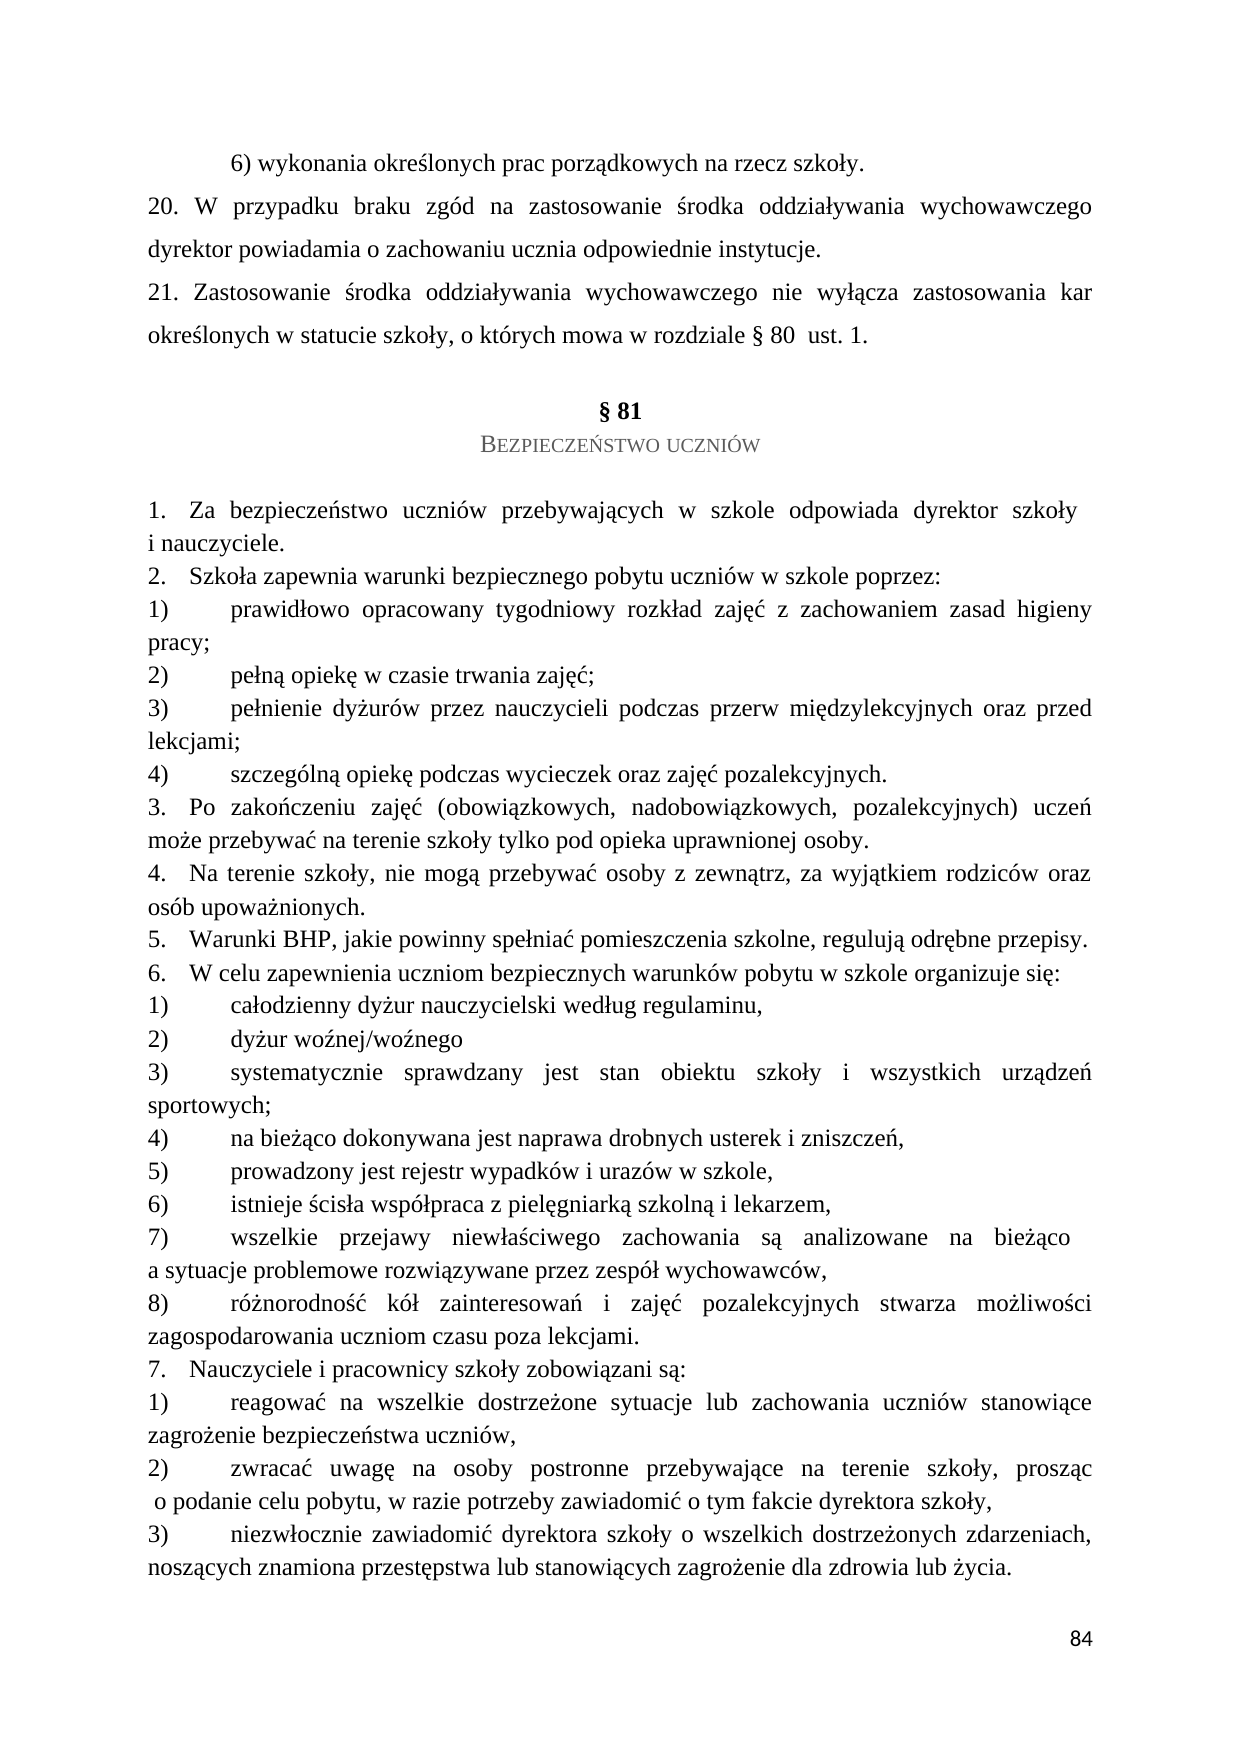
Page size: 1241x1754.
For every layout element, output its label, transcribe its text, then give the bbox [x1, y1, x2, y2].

list pełną opiekę w czasie trwania zajęć; [148, 660, 1093, 689]
list pełnienie dyżurów przez nauczycieli podczas przerw międzylekcyjnych oraz przed lekcjami; [148, 693, 1093, 755]
list prowadzony jest rejestr wypadków i urazów w szkole, [148, 1156, 1093, 1184]
list Nauczyciele i pracownicy szkoły zobowiązani są: [148, 1354, 1093, 1383]
list różnorodność kół zainteresowań i zajęć pozalekcyjnych stwarza możliwości zagospodarowania uczniom czasu poza lekcjami. [148, 1288, 1093, 1349]
list systematycznie sprawdzany jest stan obiektu szkoły i wszystkich urządzeń sportowych; [148, 1057, 1093, 1118]
list W celu zapewnienia uczniom bezpiecznych warunków pobytu w szkole organizuje się: [148, 958, 1093, 986]
text § 81 [148, 396, 1093, 425]
list niezwłocznie zawiadomić dyrektora szkoły o wszelkich dostrzeżonych zdarzeniach, noszących znamiona przestępstwa lub stanowiących zagrożenie dla zdrowia lub życia. [148, 1519, 1093, 1581]
list dyżur woźnej/woźnego [148, 1024, 1093, 1052]
text 20. W przypadku braku zgód na zastosowanie środka oddziaływania wychowawczego dyrektor powiadamia o zachowaniu ucznia odpowiednie instytucje. [148, 191, 1093, 263]
text Bezpieczeństwo uczniów [148, 429, 1093, 458]
list Za bezpieczeństwo uczniów przebywających w szkole odpowiada dyrektor szkoły i nauczyciele. [148, 495, 1093, 557]
text 6) wykonania określonych prac porządkowych na rzecz szkoły. [230, 148, 1093, 176]
list na bieżąco dokonywana jest naprawa drobnych usterek i zniszczeń, [148, 1123, 1093, 1151]
list Warunki BHP, jakie powinny spełniać pomieszczenia szkolne, regulują odrębne przepisy. [148, 924, 1093, 953]
list Po zakończeniu zajęć (obowiązkowych, nadobowiązkowych, pozalekcyjnych) uczeń może przebywać na terenie szkoły tylko pod opieka uprawnionej osoby. [148, 792, 1093, 854]
list wszelkie przejawy niewłaściwego zachowania są analizowane na bieżąco a sytuacje problemowe rozwiązywane przez zespół wychowawców, [148, 1222, 1093, 1283]
list Szkoła zapewnia warunki bezpiecznego pobytu uczniów w szkole poprzez: [148, 561, 1093, 590]
list prawidłowo opracowany tygodniowy rozkład zajęć z zachowaniem zasad higieny pracy; [148, 594, 1093, 656]
list zwracać uwagę na osoby postronne przebywające na terenie szkoły, prosząc o podanie celu pobytu, w razie potrzeby zawiadomić o tym fakcie dyrektora szkoły, [148, 1453, 1093, 1515]
list istnieje ścisła współpraca z pielęgniarką szkolną i lekarzem, [148, 1189, 1093, 1217]
list reagować na wszelkie dostrzeżone sytuacje lub zachowania uczniów stanowiące zagrożenie bezpieczeństwa uczniów, [148, 1387, 1093, 1449]
list Na terenie szkoły, nie mogą przebywać osoby z zewnątrz, za wyjątkiem rodziców oraz osób upoważnionych. [148, 858, 1093, 920]
text 21. Zastosowanie środka oddziaływania wychowawczego nie wyłącza zastosowania kar określonych w statucie szkoły, o których mowa w rozdziale § 80 ust. 1. [148, 277, 1093, 349]
list całodzienny dyżur nauczycielski według regulaminu, [148, 991, 1093, 1019]
list szczególną opiekę podczas wycieczek oraz zajęć pozalekcyjnych. [148, 759, 1093, 788]
